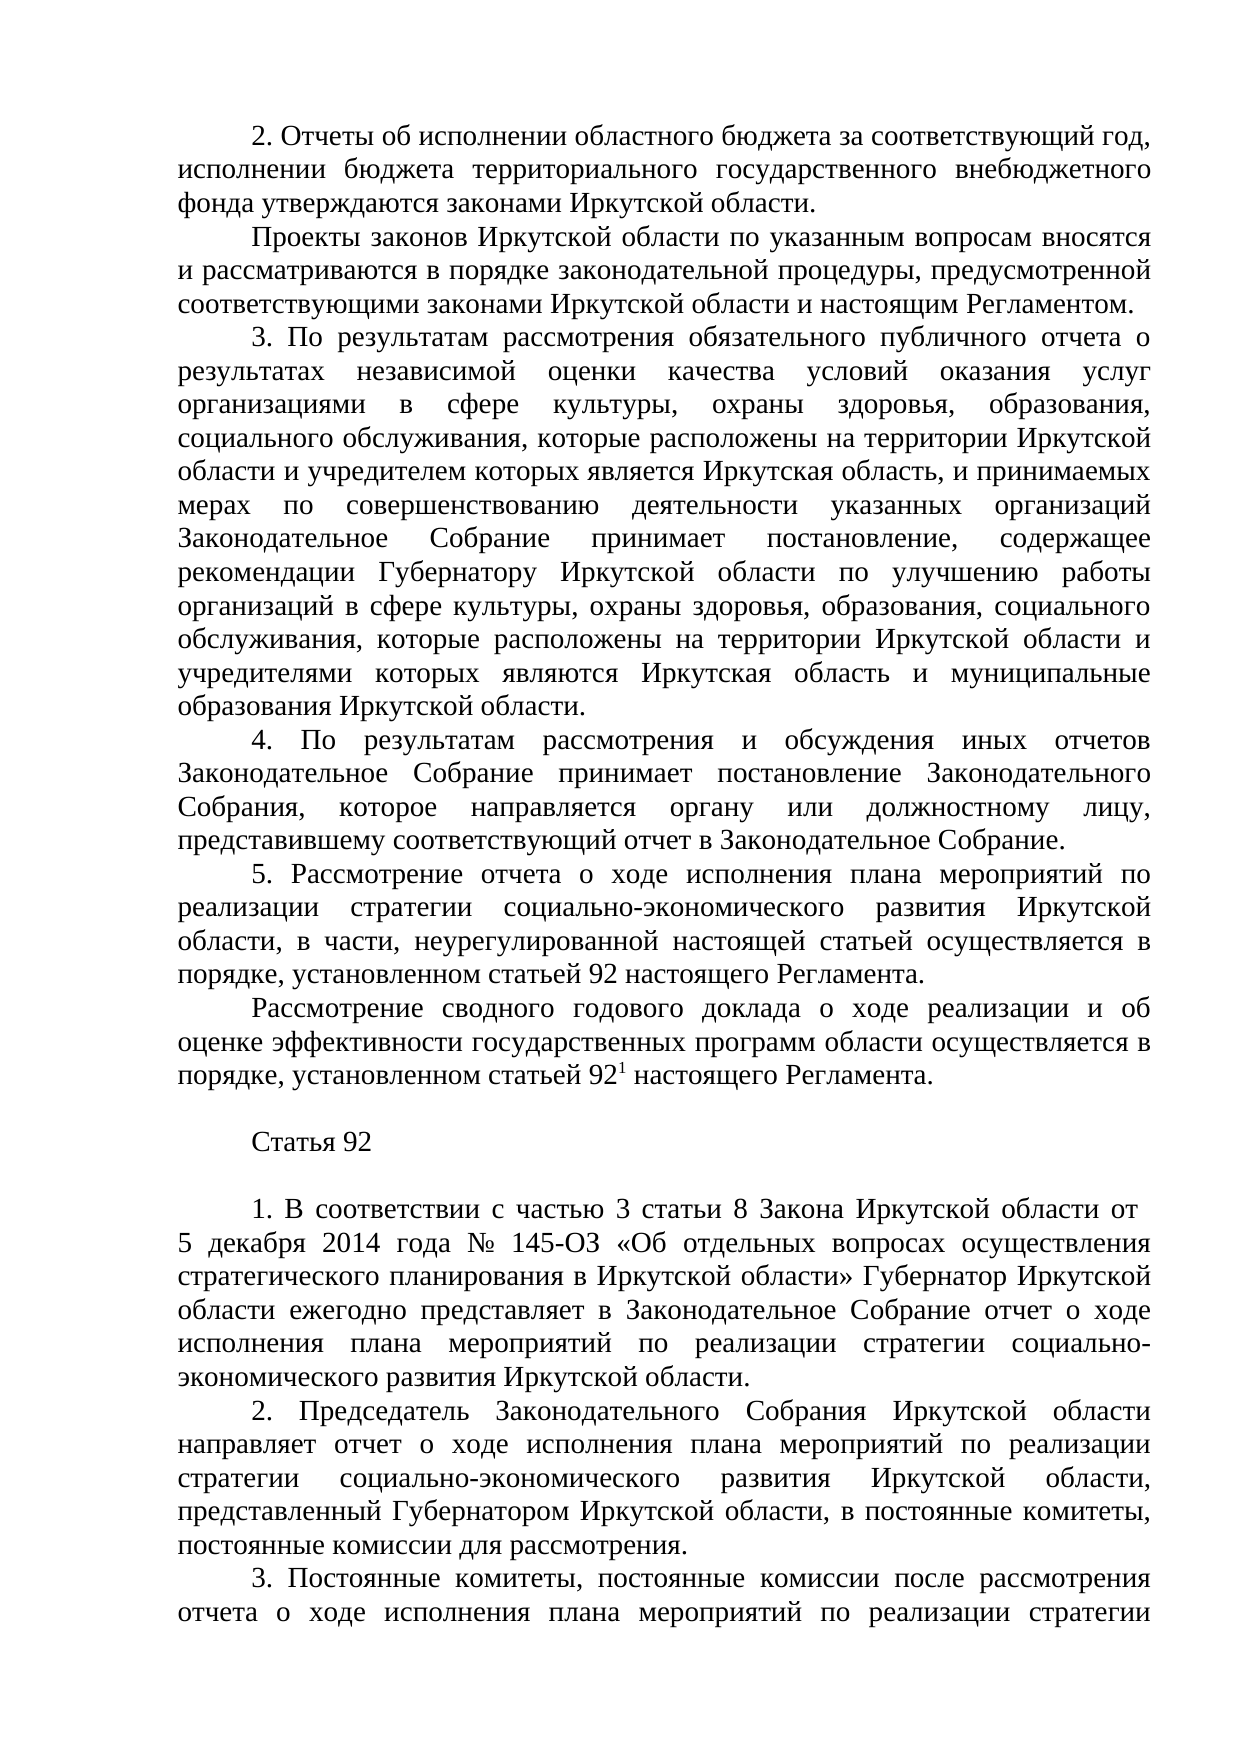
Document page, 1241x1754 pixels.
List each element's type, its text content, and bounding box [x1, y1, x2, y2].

text Рассмотрение сводного годового доклада о ходе реализации и об оценке эффективности государственных программ области осуществляется в порядке, установленном статьей 921 настоящего Регламента. [177, 990, 1152, 1091]
text 1. В соответствии с частью 3 статьи 8 Закона Иркутской области от 5 декабря 2014 года № 145-ОЗ «Об отдельных вопросах осуществления стратегического планирования в Иркутской области» Губернатор Иркутской области ежегодно представляет в Законодательное Собрание отчет о ходе исполнения плана мероприятий по реализации стратегии социально-экономического развития Иркутской области. [177, 1191, 1152, 1393]
text Проекты законов Иркутской области по указанным вопросам вносятся и рассматриваются в порядке законодательной процедуры, предусмотренной соответствующими законами Иркутской области и настоящим Регламентом. [177, 219, 1152, 319]
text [177, 1560, 1152, 1627]
text 2. Председатель Законодательного Собрания Иркутской области направляет отчет о ходе исполнения плана мероприятий по реализации стратегии социально-экономического развития Иркутской области, представленный Губернатором Иркутской области, в постоянные комитеты, постоянные комиссии для рассмотрения. [177, 1393, 1152, 1560]
text 5. Рассмотрение отчета о ходе исполнения плана мероприятий по реализации стратегии социально-экономического развития Иркутской области, в части, неурегулированной настоящей статьей осуществляется в порядке, установленном статьей 92 настоящего Регламента. [177, 856, 1152, 990]
text 3. По результатам рассмотрения обязательного публичного отчета о результатах независимой оценки качества условий оказания услуг организациями в сфере культуры, охраны здоровья, образования, социального обслуживания, которые расположены на территории Иркутской области и учредителем которых является Иркутская область, и принимаемых мерах по совершенствованию деятельности указанных организаций Законодательное Собрание принимает постановление, содержащее рекомендации Губернатору Иркутской области по улучшению работы организаций в сфере культуры, охраны здоровья, образования, социального обслуживания, которые расположены на территории Иркутской области и учредителями которых являются Иркутская область и муниципальные образования Иркутской области. [177, 319, 1152, 722]
text Статья 92 [177, 1124, 1152, 1158]
text 2. Отчеты об исполнении областного бюджета за соответствующий год, исполнении бюджета территориального государственного внебюджетного фонда утверждаются законами Иркутской области. [177, 118, 1152, 219]
text 4. По результатам рассмотрения и обсуждения иных отчетов Законодательное Собрание принимает постановление Законодательного Собрания, которое направляется органу или должностному лицу, представившему соответствующий отчет в Законодательное Собрание. [177, 722, 1152, 856]
